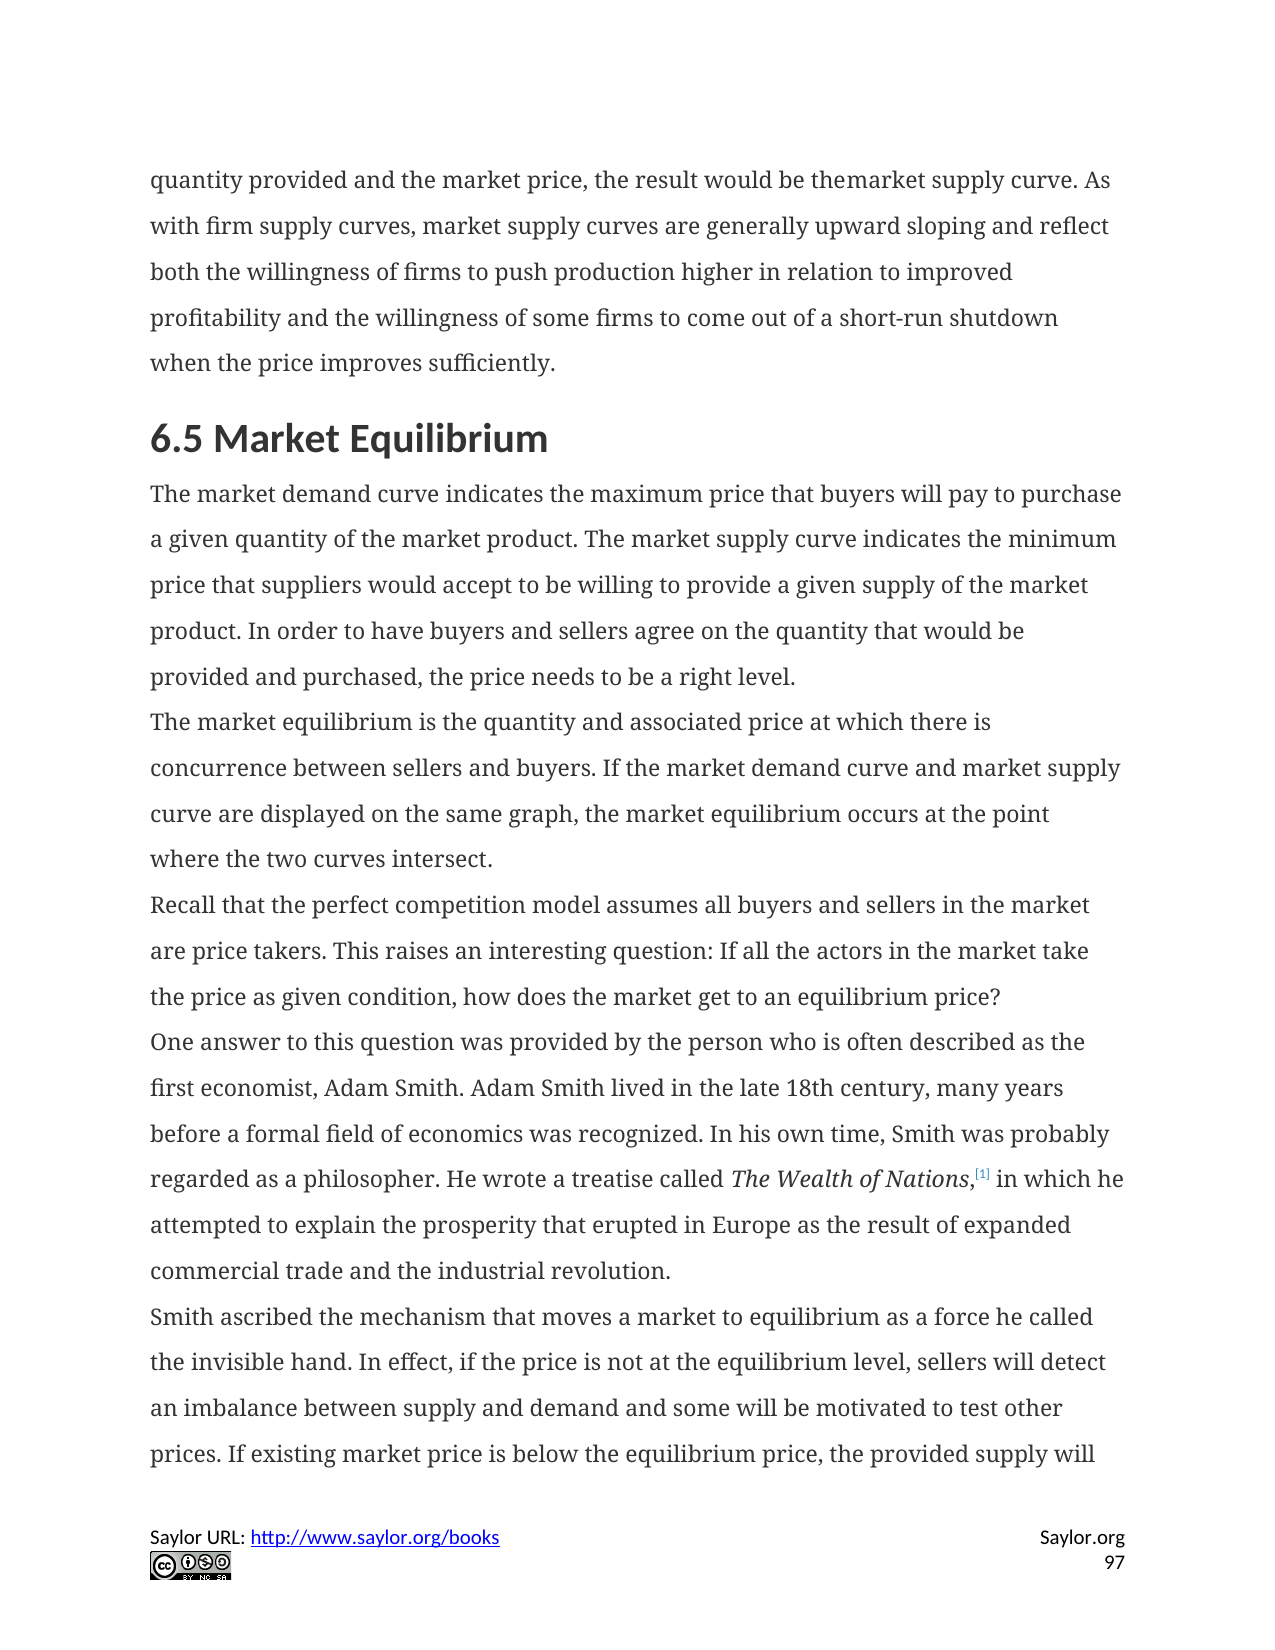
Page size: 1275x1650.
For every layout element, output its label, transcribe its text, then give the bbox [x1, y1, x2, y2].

text The market demand curve indicates the maximum price that buyers will pay to purchase a given quantity of the market product. The market supply curve indicates the minimum price that suppliers would accept to be willing to provide a given supply of the market product. In order to have buyers and sellers agree on the quantity that would be provided and purchased, the price needs to be a right level. [150, 463, 1125, 692]
text 6.5 Market Equilibrium [150, 412, 1125, 463]
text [150, 150, 1125, 379]
text One answer to this question was provided by the person who is often described as the first economist, Adam Smith. Adam Smith lived in the late 18th century, many years before a formal field of economics was recognized. In his own time, Smith was probably regarded as a philosopher. He wrote a treatise called The Wealth of Nations,[1] in which he attempted to explain the prosperity that erupted in Europe as the result of expanded commercial trade and the industrial revolution. [150, 1012, 1125, 1286]
picture [150, 1551, 232, 1580]
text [150, 1286, 1125, 1469]
text Recall that the perfect competition model assumes all buyers and sellers in the market are price takers. This raises an interesting question: If all the actors in the market take the price as given condition, how does the market get to an equilibrium price? [150, 874, 1125, 1012]
text The market equilibrium is the quantity and associated price at which there is concurrence between sellers and buyers. If the market demand curve and market supply curve are displayed on the same graph, the market equilibrium occurs at the point where the two curves intersect. [150, 692, 1125, 874]
